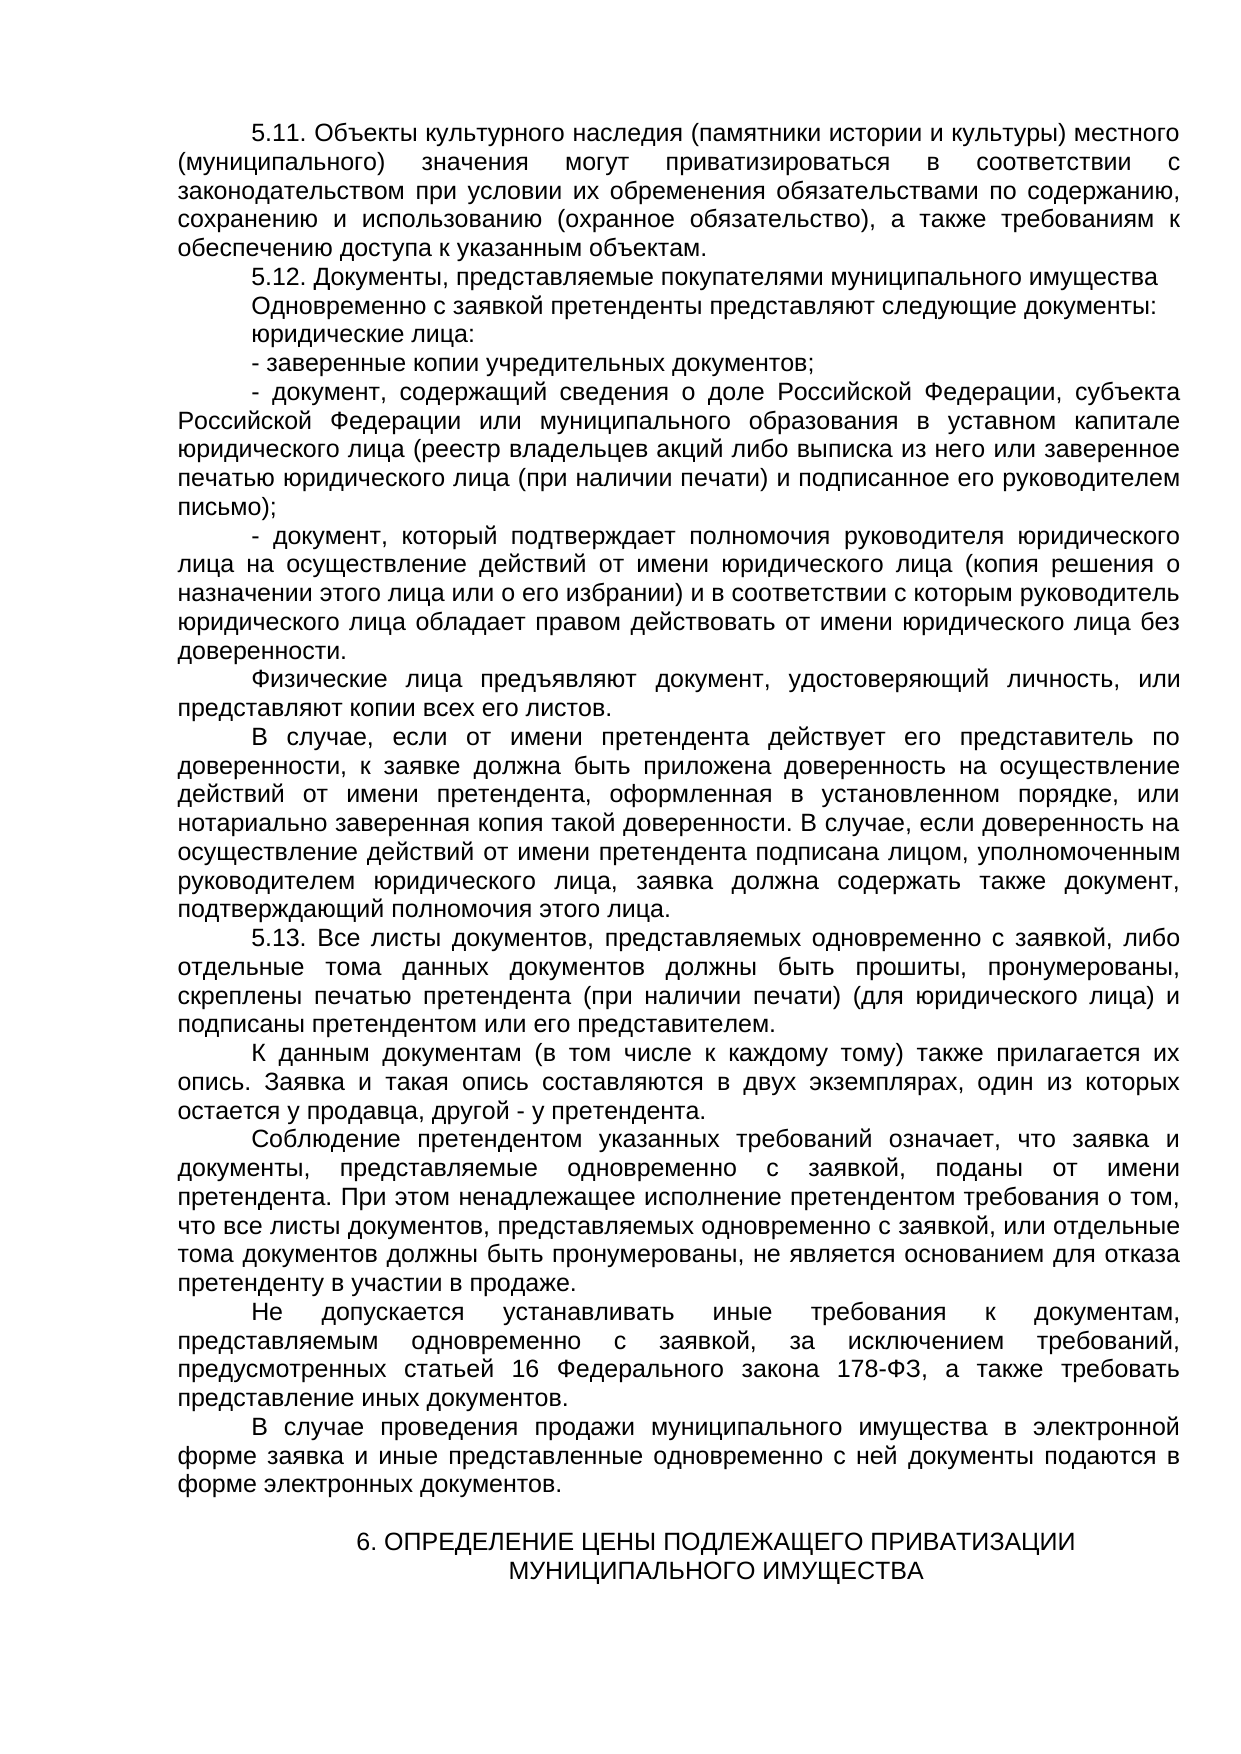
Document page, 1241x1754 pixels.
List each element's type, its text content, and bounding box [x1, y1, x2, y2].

text - документ, который подтверждает полномочия руководителя юридического лица на осуществление действий от имени юридического лица (копия решения о назначении этого лица или о его избрании) и в соответствии с которым руководитель юридического лица обладает правом действовать от имени юридического лица без доверенности. [177, 521, 1181, 664]
text Соблюдение претендентом указанных требований означает, что заявка и документы, представляемые одновременно с заявкой, поданы от имени претендента. При этом ненадлежащее исполнение претендентом требования о том, что все листы документов, представляемых одновременно с заявкой, или отдельные тома документов должны быть пронумерованы, не является основанием для отказа претенденту в участии в продаже. [177, 1124, 1181, 1297]
text Одновременно с заявкой претенденты представляют следующие документы: [177, 291, 1181, 319]
text 5.12. Документы, представляемые покупателями муниципального имущества [177, 262, 1181, 291]
text 5.13. Все листы документов, представляемых одновременно с заявкой, либо отдельные тома данных документов должны быть прошиты, пронумерованы, скреплены печатью претендента (при наличии печати) (для юридического лица) и подписаны претендентом или его представителем. [177, 923, 1181, 1038]
text 6. ОПРЕДЕЛЕНИЕ ЦЕНЫ ПОДЛЕЖАЩЕГО ПРИВАТИЗАЦИИ [177, 1527, 1181, 1556]
text МУНИЦИПАЛЬНОГО ИМУЩЕСТВА [177, 1556, 1181, 1584]
text В случае проведения продажи муниципального имущества в электронной форме заявка и иные представленные одновременно с ней документы подаются в форме электронных документов. [177, 1412, 1181, 1498]
text В случае, если от имени претендента действует его представитель по доверенности, к заявке должна быть приложена доверенность на осуществление действий от имени претендента, оформленная в установленном порядке, или нотариально заверенная копия такой доверенности. В случае, если доверенность на осуществление действий от имени претендента подписана лицом, уполномоченным руководителем юридического лица, заявка должна содержать также документ, подтверждающий полномочия этого лица. [177, 722, 1181, 923]
text - документ, содержащий сведения о доле Российской Федерации, субъекта Российской Федерации или муниципального образования в уставном капитале юридического лица (реестр владельцев акций либо выписка из него или заверенное печатью юридического лица (при наличии печати) и подписанное его руководителем письмо); [177, 377, 1181, 521]
text Не допускается устанавливать иные требования к документам, представляемым одновременно с заявкой, за исключением требований, предусмотренных статьей 16 Федерального закона 178-ФЗ, а также требовать представление иных документов. [177, 1297, 1181, 1412]
text юридические лица: [177, 319, 1181, 348]
text Физические лица предъявляют документ, удостоверяющий личность, или представляют копии всех его листов. [177, 664, 1181, 722]
text 5.11. Объекты культурного наследия (памятники истории и культуры) местного (муниципального) значения могут приватизироваться в соответствии с законодательством при условии их обременения обязательствами по содержанию, сохранению и использованию (охранное обязательство), а также требованиям к обеспечению доступа к указанным объектам. [177, 118, 1181, 262]
text К данным документам (в том числе к каждому тому) также прилагается их опись. Заявка и такая опись составляются в двух экземплярах, один из которых остается у продавца, другой - у претендента. [177, 1038, 1181, 1124]
text - заверенные копии учредительных документов; [177, 348, 1181, 377]
